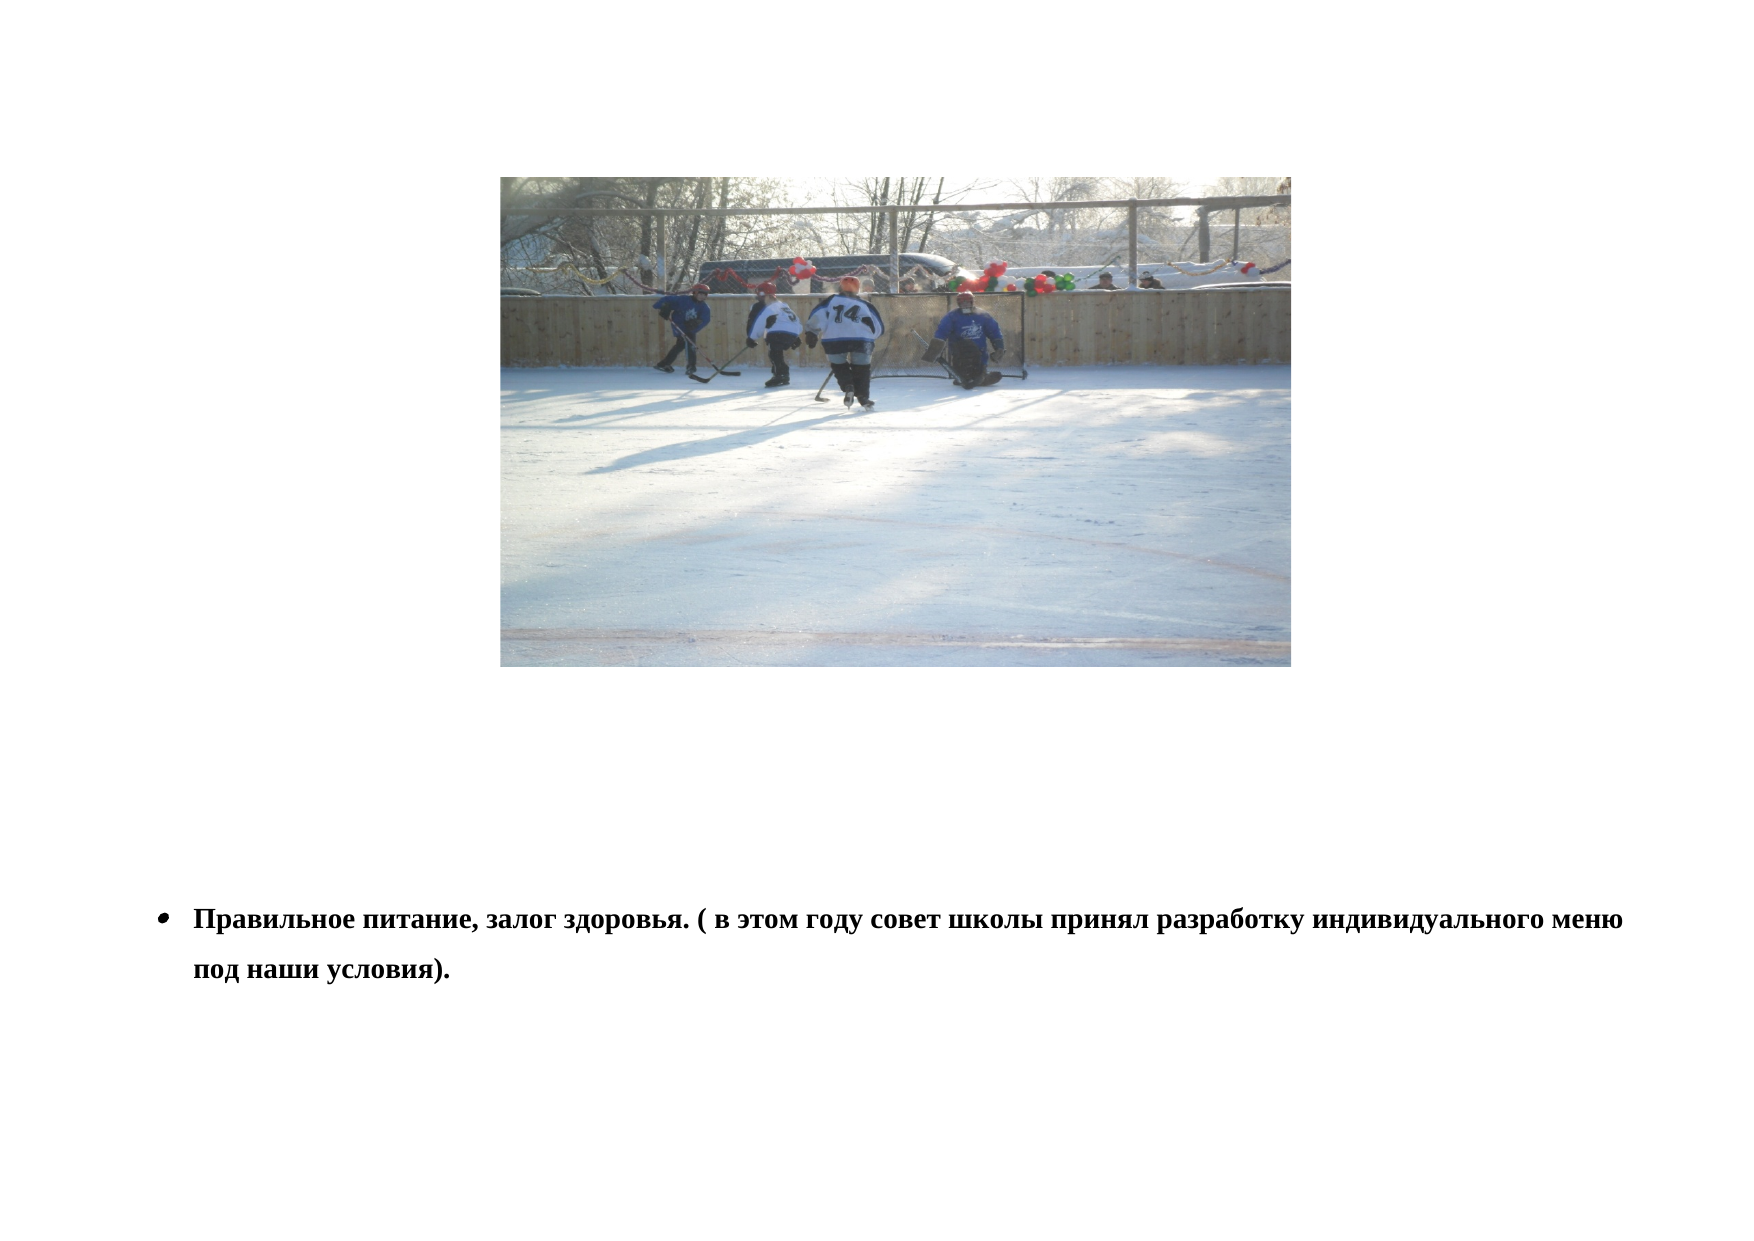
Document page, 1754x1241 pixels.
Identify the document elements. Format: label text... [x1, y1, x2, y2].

list Правильное питание, залог здоровья. ( в этом году совет школы принял разработку индивидуального меню под наши условия). [156, 901, 1636, 985]
picture [500, 177, 1292, 667]
